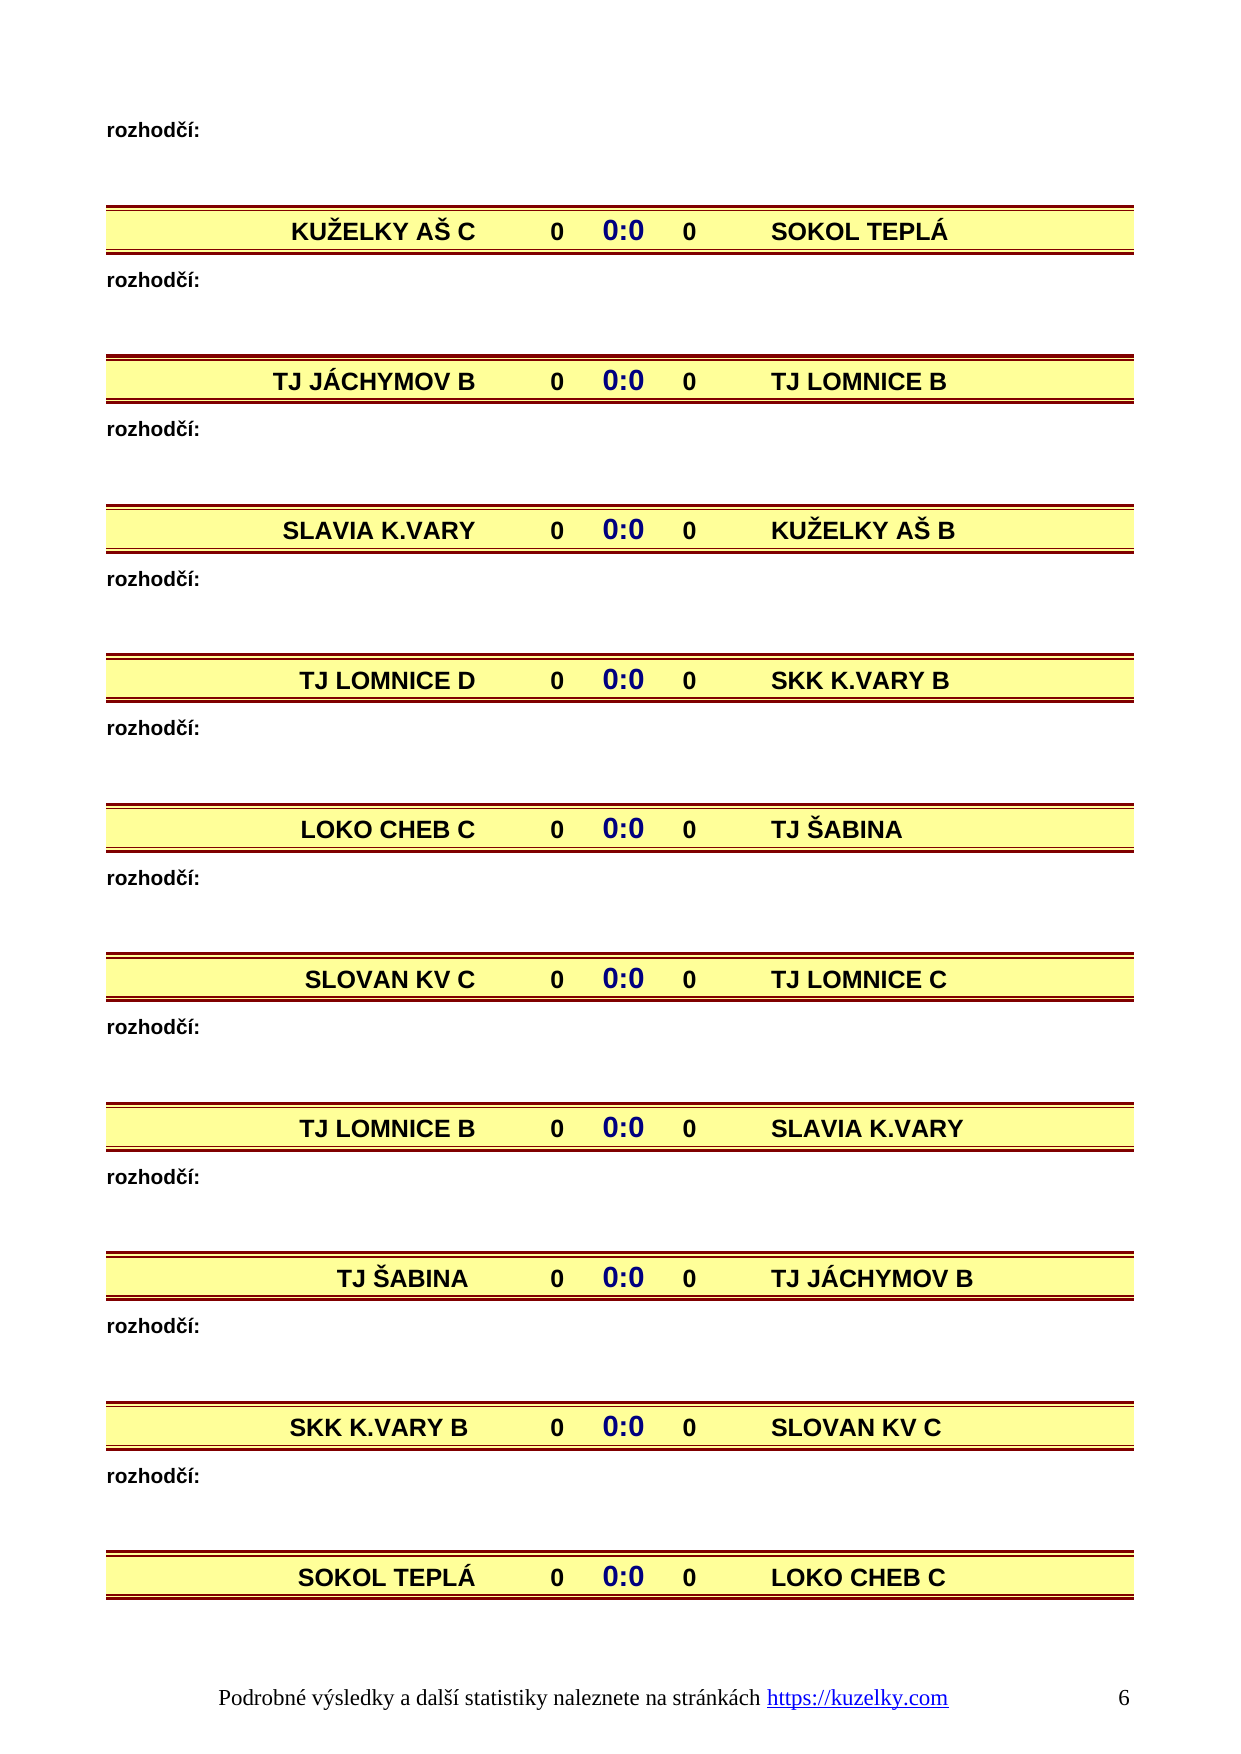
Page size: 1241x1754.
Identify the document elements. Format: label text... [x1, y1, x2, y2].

text rozhodčí: [106, 1463, 1134, 1487]
text rozhodčí: [106, 118, 1134, 142]
text rozhodčí: [106, 1314, 1134, 1338]
text TJ Jáchymov B 0 0:0 0 TJ Lomnice B [106, 361, 1134, 398]
text TJ Šabina 0 0:0 0 TJ Jáchymov B [106, 1258, 1134, 1295]
text rozhodčí: [106, 1015, 1134, 1039]
text rozhodčí: [106, 417, 1134, 441]
text rozhodčí: [106, 567, 1134, 591]
text Slavia K.Vary 0 0:0 0 Kuželky Aš B [106, 510, 1134, 548]
text Loko Cheb C 0 0:0 0 TJ Šabina [106, 809, 1134, 847]
text TJ Lomnice B 0 0:0 0 Slavia K.Vary [106, 1108, 1134, 1146]
text rozhodčí: [106, 268, 1134, 292]
text SKK K.Vary B 0 0:0 0 Slovan KV C [106, 1407, 1134, 1445]
text rozhodčí: [106, 1164, 1134, 1188]
text rozhodčí: [106, 716, 1134, 740]
text TJ Lomnice D 0 0:0 0 SKK K.Vary B [106, 660, 1134, 697]
text Slovan KV C 0 0:0 0 TJ Lomnice C [106, 959, 1134, 996]
text Kuželky Aš C 0 0:0 0 Sokol Teplá [106, 211, 1134, 249]
text Sokol Teplá 0 0:0 0 Loko Cheb C [106, 1557, 1134, 1594]
text rozhodčí: [106, 866, 1134, 889]
